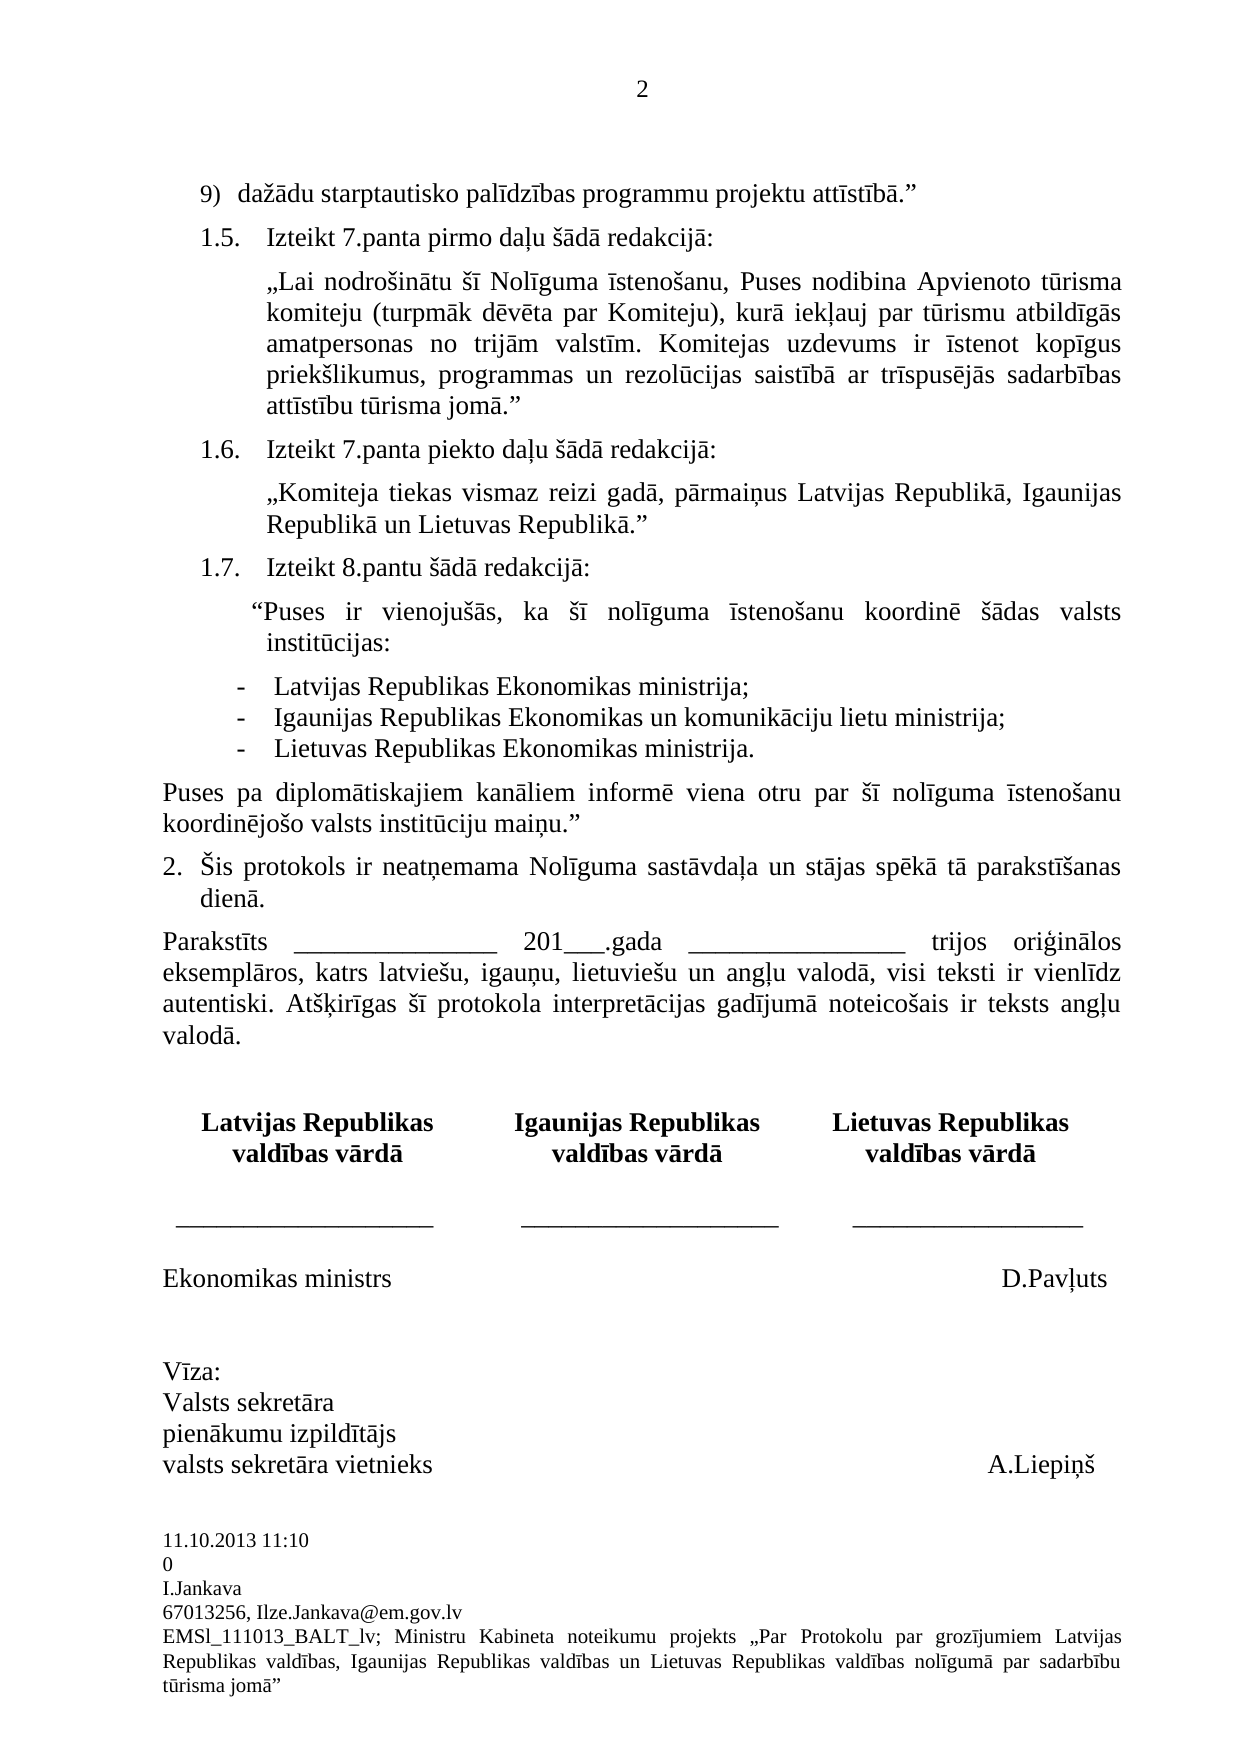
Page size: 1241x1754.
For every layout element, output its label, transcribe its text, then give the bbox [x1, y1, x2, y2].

subtitle pienākumu izpildītājs [162, 1417, 620, 1449]
table_header Lietuvas Republikas valdības vārdā [790, 1106, 1111, 1168]
table_header Igaunijas Republikas valdības vārdā [484, 1106, 790, 1168]
text „Komiteja tiekas vismaz reizi gadā, pārmaiņus Latvijas Republikā, Igaunijas Republikā un Lietuvas Republikā.” [266, 477, 1122, 539]
subtitle Vīza: [162, 1355, 620, 1386]
list Igaunijas Republikas Ekonomikas un komunikāciju lietu ministrija; [236, 701, 1122, 732]
list Izteikt 7.panta piekto daļu šādā redakcijā: [200, 433, 1122, 464]
text ___________________ ___________________ _________________ [162, 1199, 1122, 1231]
list Šis protokols ir neatņemama Nolīguma sastāvdaļa un stājas spēkā tā parakstīšanas dienā. [162, 851, 1122, 913]
subtitle Valsts sekretāra [162, 1386, 620, 1417]
text Parakstīts _______________ 201___.gada ________________ trijos oriģinālos eksemplāros, katrs latviešu, igauņu, lietuviešu un angļu valodā, visi teksti ir vienlīdz autentiski. Atšķirīgas šī protokola interpretācijas gadījumā noteicošais ir teksts angļu valodā. [162, 925, 1122, 1050]
subtitle valsts sekretāra vietnieks A.Liepiņš [162, 1449, 1122, 1480]
list dažādu starptautisko palīdzības programmu projektu attīstībā.” [200, 177, 1122, 208]
text Puses pa diplomātiskajiem kanāliem informē viena otru par šī nolīguma īstenošanu koordinējošo valsts institūciju maiņu.” [162, 776, 1122, 838]
text Ekonomikas ministrs D.Pavļuts [162, 1262, 1122, 1293]
list Latvijas Republikas Ekonomikas ministrija; [236, 670, 1122, 701]
text “Puses ir vienojušās, ka šī nolīguma īstenošanu koordinē šādas valsts institūcijas: [251, 595, 1122, 657]
subtitle 445 [162, 1552, 1122, 1576]
text „Lai nodrošinātu šī Nolīguma īstenošanu, Puses nodibina Apvienoto tūrisma komiteju (turpmāk dēvēta par Komiteju), kurā iekļauj par tūrismu atbildīgās amatpersonas no trijām valstīm. Komitejas uzdevums ir īstenot kopīgus priekšlikumus, programmas un rezolūcijas saistībā ar trīspusējās sadarbības attīstību tūrisma jomā.” [266, 265, 1122, 420]
list Lietuvas Republikas Ekonomikas ministrija. [236, 732, 1122, 763]
list Izteikt 8.pantu šādā redakcijā: [200, 551, 1122, 582]
table_header Latvijas Republikas valdības vārdā [151, 1106, 484, 1168]
subtitle 11.10.2013 11:10 [162, 1528, 1122, 1552]
subtitle 67013256, Ilze.Jankava@em.gov.lv [162, 1600, 1122, 1624]
subtitle I.Jankava [162, 1576, 1122, 1600]
list Izteikt 7.panta pirmo daļu šādā redakcijā: [200, 221, 1122, 252]
